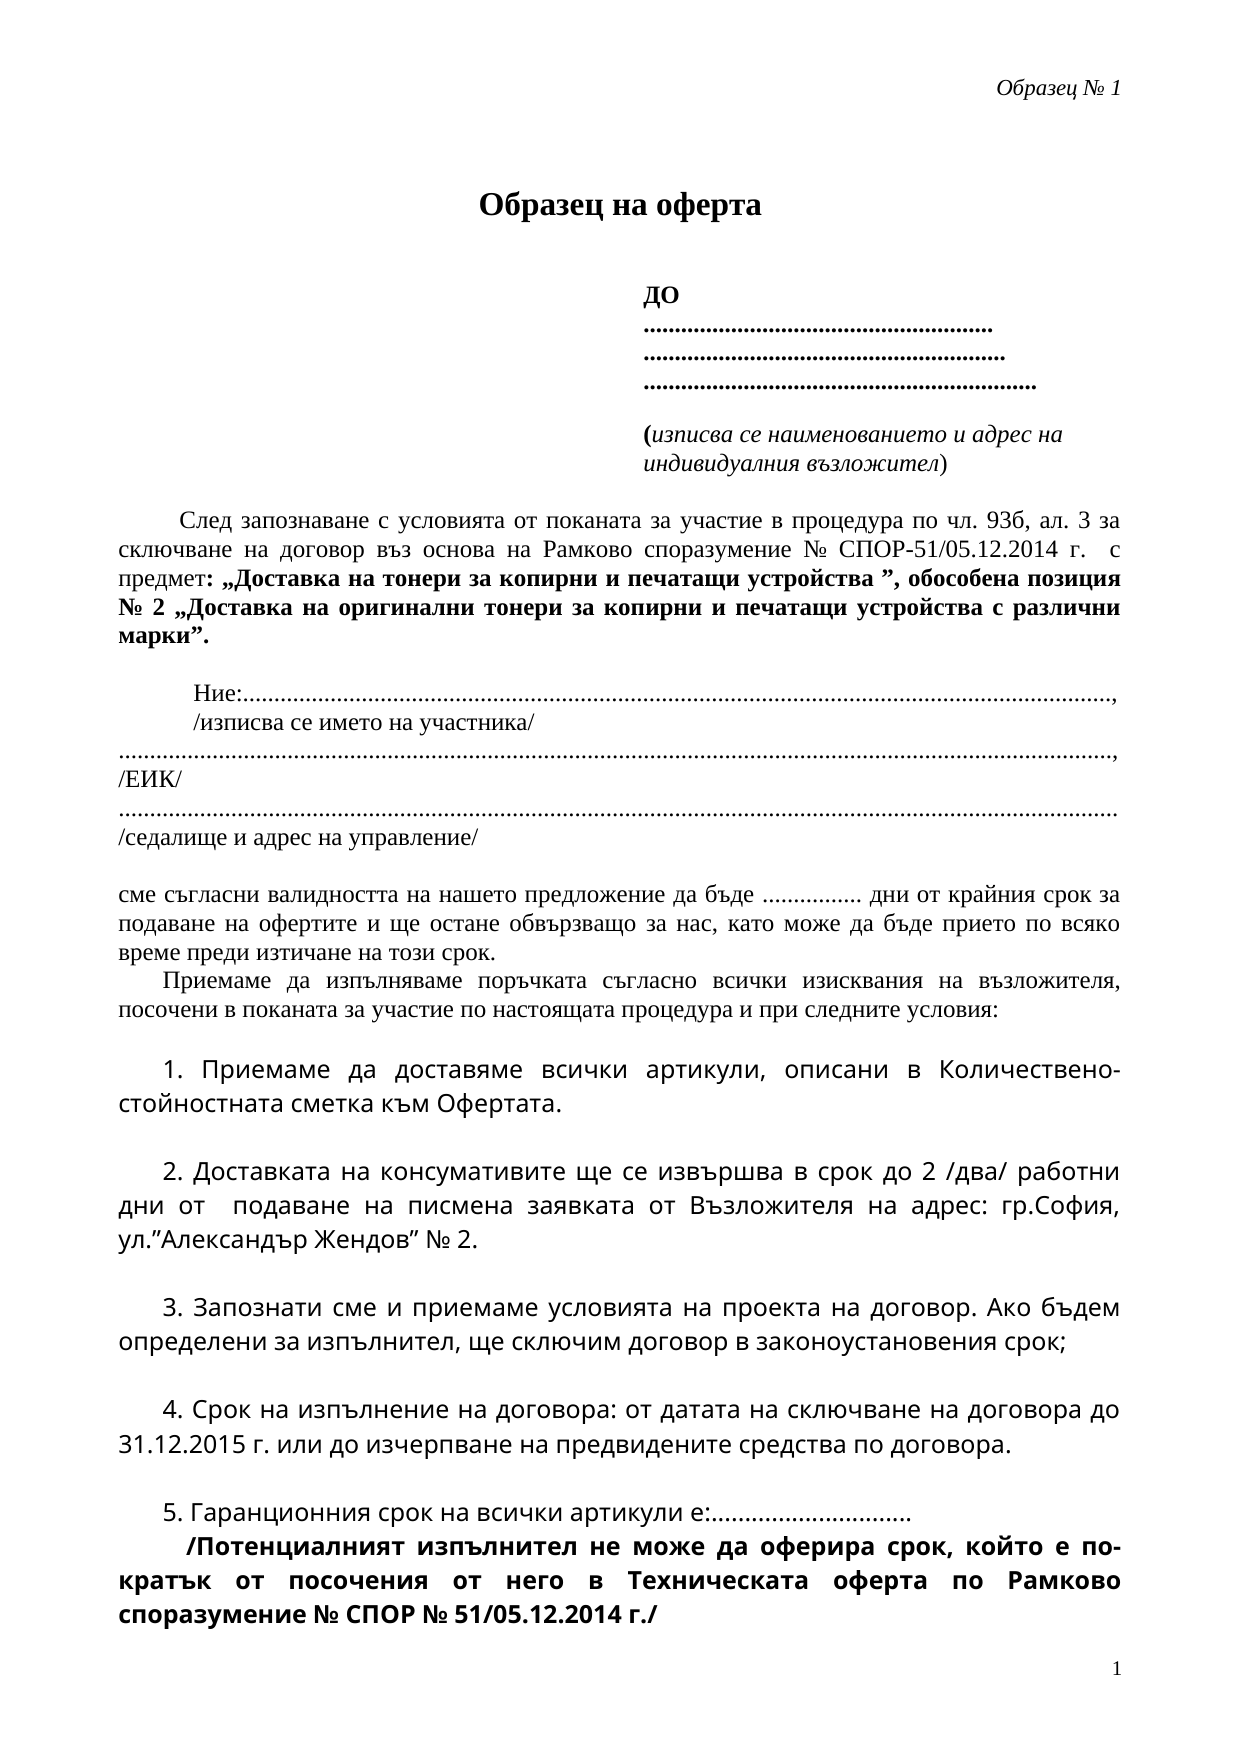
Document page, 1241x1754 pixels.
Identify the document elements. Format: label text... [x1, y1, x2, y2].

text ............................................................... [118, 366, 1122, 395]
text 1. Приемаме да доставяме всички артикули, описани в Количествено-стойностната сметка към Офертата. [118, 1052, 1122, 1120]
text .......................................................... [118, 337, 1122, 366]
text След запознаване с условията от поканата за участие в процедура по чл. 93б, ал. 3 за сключване на договор въз основа на Рамково споразумение № СПОР-51/05.12.2014 г. с предмет: „Доставка на тонери за копирни и печатащи устройства ”, обособена позиция № 2 „Доставка на оригинални тонери за копирни и печатащи устройства с различни марки”. [118, 505, 1122, 649]
text Приемаме да изпълняваме поръчката съгласно всички изисквания на възложителя, посочени в поканата за участие по настоящата процедура и при следните условия: [118, 965, 1122, 1023]
text ................................................................................................................................................................ [118, 793, 1122, 822]
text ........................................................ [118, 309, 1122, 337]
text /изписва се името на участника/ [118, 707, 1122, 735]
text 5. Гаранционния срок на всички артикули е:.............................. [118, 1494, 1122, 1528]
text (изписва се наименованието и адрес на индивидуалния възложител) [118, 419, 1122, 477]
text Ние:..........................................................................................................................................., [118, 678, 1122, 707]
text /седалище и адрес на управление/ [118, 822, 1122, 850]
text 3. Запознати сме и приемаме условията на проекта на договор. Ако бъдем определени за изпълнител, ще сключим договор в законоустановения срок; [118, 1290, 1122, 1358]
subtitle Образец на оферта [118, 184, 1122, 222]
text ДО [643, 280, 1122, 309]
text /Потенциалният изпълнител не може да оферира срок, който е по-кратък от посочения от него в Техническата оферта по Рамково споразумение № СПОР № 51/05.12.2014 г./ [118, 1528, 1122, 1631]
text 4. Срок на изпълнение на договора: от датата на сключване на договора до 31.12.2015 г. или до изчерпване на предвидените средства по договора. [118, 1392, 1122, 1460]
text 2. Доставката на консумативите ще се извършва в срок до 2 /два/ работни дни от подаване на писмена заявката от Възложителя на адрес: гр.София, ул.”Александър Жендов” № 2. [118, 1154, 1122, 1256]
text сме съгласни валидността на нашето предложение да бъде ................ дни от крайния срок за подаване на офертите и ще остане обвързващо за нас, като може да бъде прието по всяко време преди изтичане на този срок. [118, 879, 1122, 965]
text /ЕИК/ [118, 764, 1122, 793]
text ..............................................................................................................................................................., [118, 735, 1122, 764]
